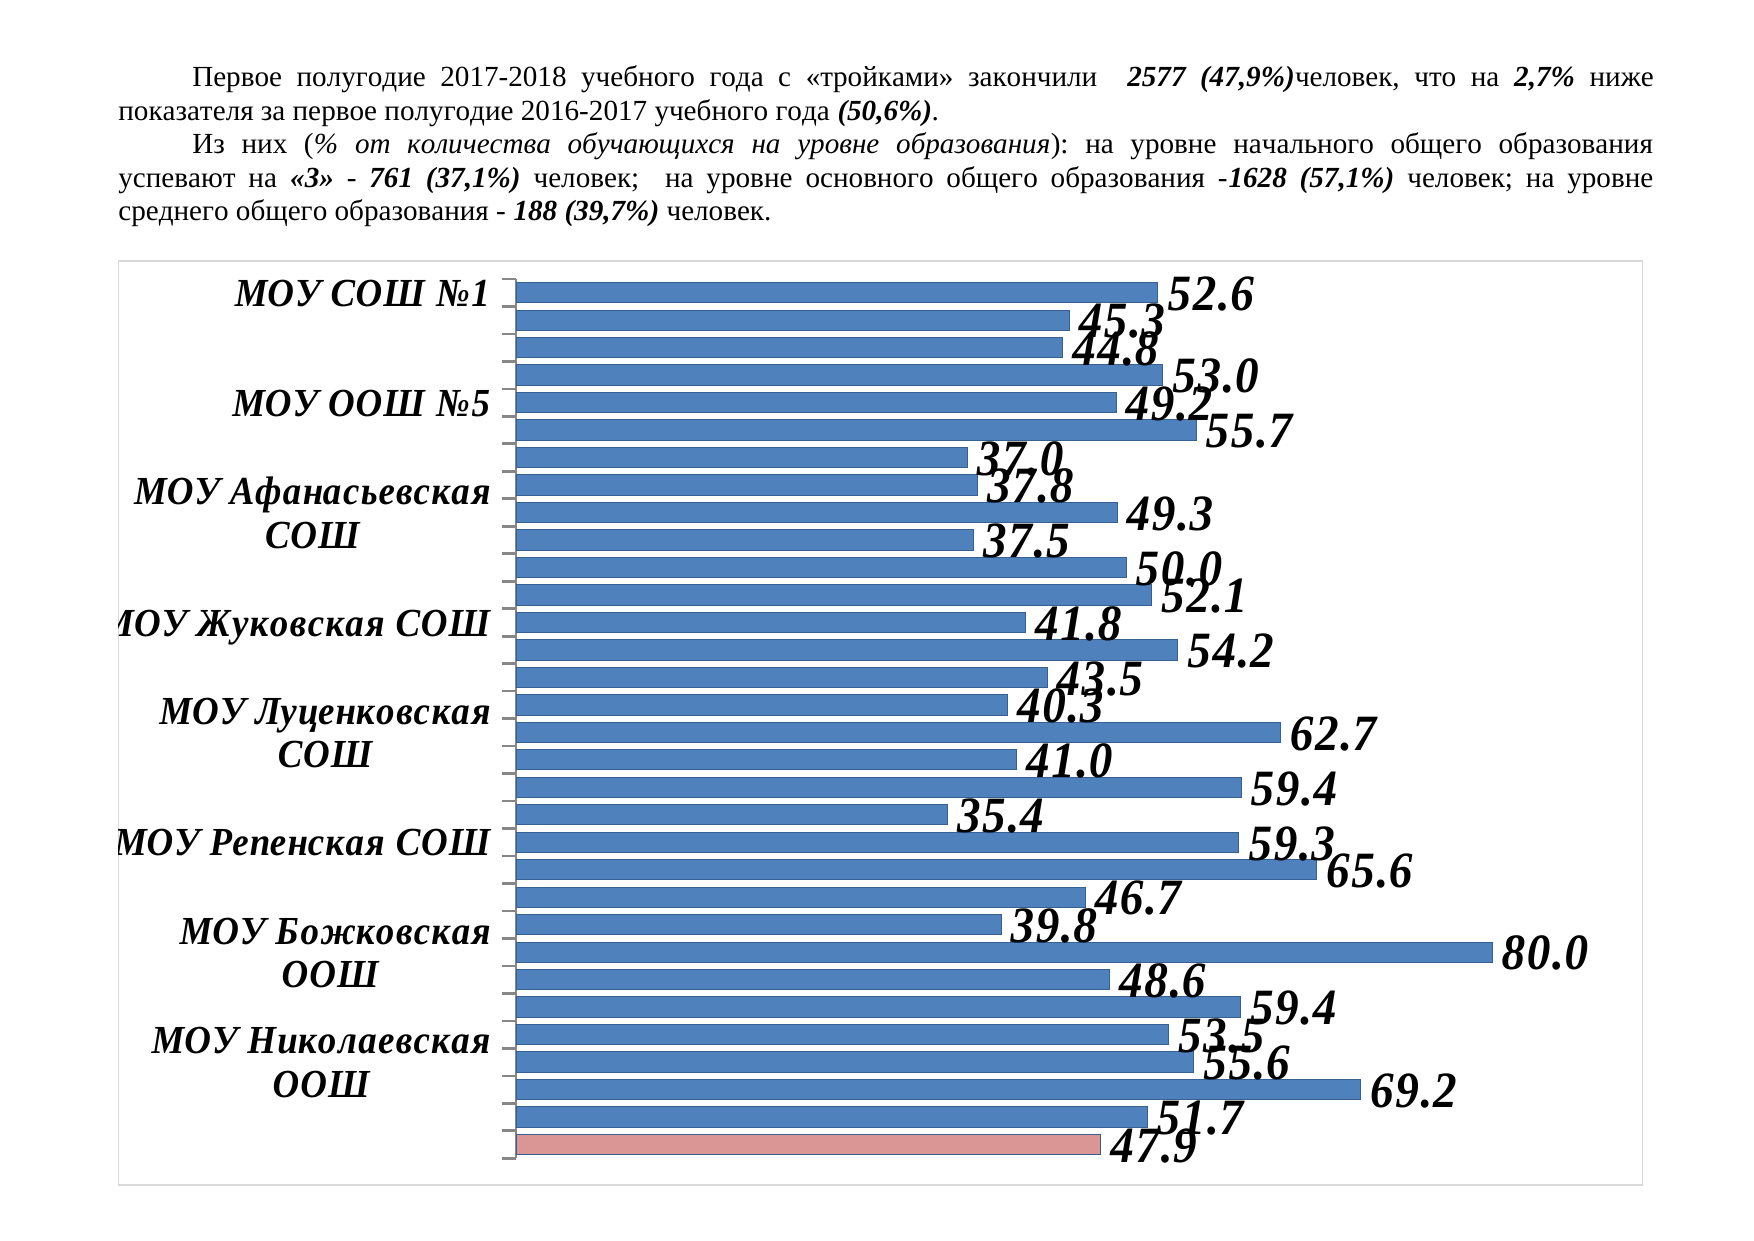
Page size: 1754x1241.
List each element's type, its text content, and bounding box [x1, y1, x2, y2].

text Первое полугодие 2017-2018 учебного года с «тройками» закончили 2577 (47,9%)человек, что на 2,7% ниже показателя за первое полугодие 2016-2017 учебного года (50,6%). [118, 59, 1653, 126]
text Из них (% от количества обучающихся на уровне образования): на уровне начального общего образования успевают на «3» - 761 (37,1%) человек; на уровне основного общего образования -1628 (57,1%) человек; на уровне среднего общего образования - 188 (39,7%) человек. [118, 126, 1653, 227]
